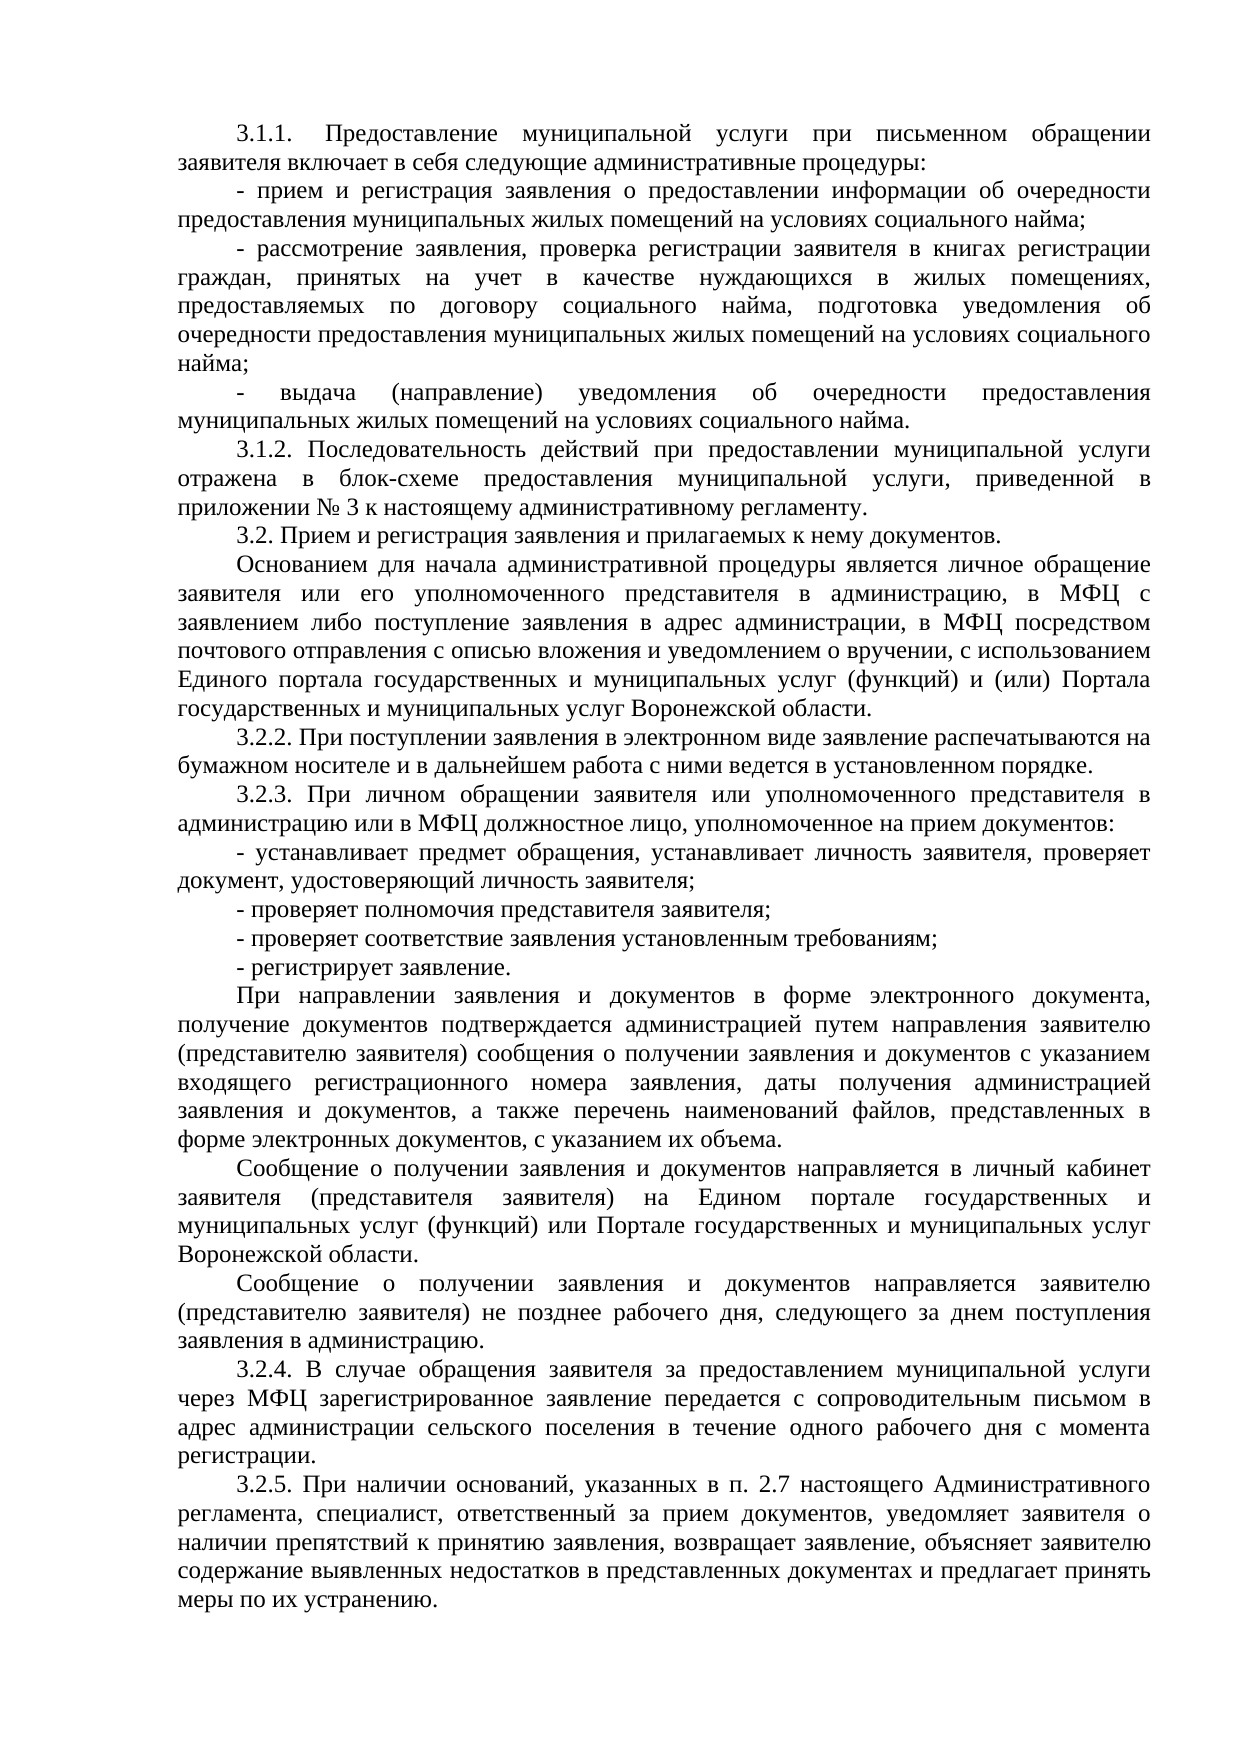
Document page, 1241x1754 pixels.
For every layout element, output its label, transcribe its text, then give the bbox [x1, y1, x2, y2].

text 3.2.5. При наличии оснований, указанных в п. 2.7 настоящего Административного регламента, специалист, ответственный за прием документов, уведомляет заявителя о наличии препятствий к принятию заявления, возвращает заявление, объясняет заявителю содержание выявленных недостатков в представленных документах и предлагает принять меры по их устранению. [177, 1469, 1152, 1613]
text 3.1.2. Последовательность действий при предоставлении муниципальной услуги отражена в блок-схеме предоставления муниципальной услуги, приведенной в приложении № 3 к настоящему административному регламенту. [177, 434, 1152, 521]
text Сообщение о получении заявления и документов направляется заявителю (представителю заявителя) не позднее рабочего дня, следующего за днем поступления заявления в администрацию. [177, 1268, 1152, 1354]
text Сообщение о получении заявления и документов направляется в личный кабинет заявителя (представителя заявителя) на Едином портале государственных и муниципальных услуг (функций) или Портале государственных и муниципальных услуг Воронежской области. [177, 1153, 1152, 1268]
text - проверяет соответствие заявления установленным требованиям; [177, 923, 1152, 952]
text 3.2.4. В случае обращения заявителя за предоставлением муниципальной услуги через МФЦ зарегистрированное заявление передается с сопроводительным письмом в адрес администрации сельского поселения в течение одного рабочего дня с момента регистрации. [177, 1354, 1152, 1469]
text - прием и регистрация заявления о предоставлении информации об очередности предоставления муниципальных жилых помещений на условиях социального найма; [177, 176, 1152, 233]
text Основанием для начала административной процедуры является личное обращение заявителя или его уполномоченного представителя в администрацию, в МФЦ с заявлением либо поступление заявления в адрес администрации, в МФЦ посредством почтового отправления с описью вложения и уведомлением о вручении, с использованием Единого портала государственных и муниципальных услуг (функций) и (или) Портала государственных и муниципальных услуг Воронежской области. [177, 549, 1152, 722]
text При направлении заявления и документов в форме электронного документа, получение документов подтверждается администрацией путем направления заявителю (представителю заявителя) сообщения о получении заявления и документов с указанием входящего регистрационного номера заявления, даты получения администрацией заявления и документов, а также перечень наименований файлов, представленных в форме электронных документов, с указанием их объема. [177, 981, 1152, 1153]
text 3.2.2. При поступлении заявления в электронном виде заявление распечатываются на бумажном носителе и в дальнейшем работа с ними ведется в установленном порядке. [177, 722, 1152, 779]
text 3.2. Прием и регистрация заявления и прилагаемых к нему документов. [177, 521, 1152, 549]
text - регистрирует заявление. [177, 952, 1152, 981]
text 3.2.3. При личном обращении заявителя или уполномоченного представителя в администрацию или в МФЦ должностное лицо, уполномоченное на прием документов: [177, 779, 1152, 837]
text - проверяет полномочия представителя заявителя; [177, 894, 1152, 923]
text - рассмотрение заявления, проверка регистрации заявителя в книгах регистрации граждан, принятых на учет в качестве нуждающихся в жилых помещениях, предоставляемых по договору социального найма, подготовка уведомления об очередности предоставления муниципальных жилых помещений на условиях социального найма; [177, 233, 1152, 377]
list Предоставление муниципальной услуги при письменном обращении заявителя включает в себя следующие административные процедуры: [177, 118, 1152, 176]
text - выдача (направление) уведомления об очередности предоставления муниципальных жилых помещений на условиях социального найма. [177, 377, 1152, 434]
text - устанавливает предмет обращения, устанавливает личность заявителя, проверяет документ, удостоверяющий личность заявителя; [177, 837, 1152, 894]
